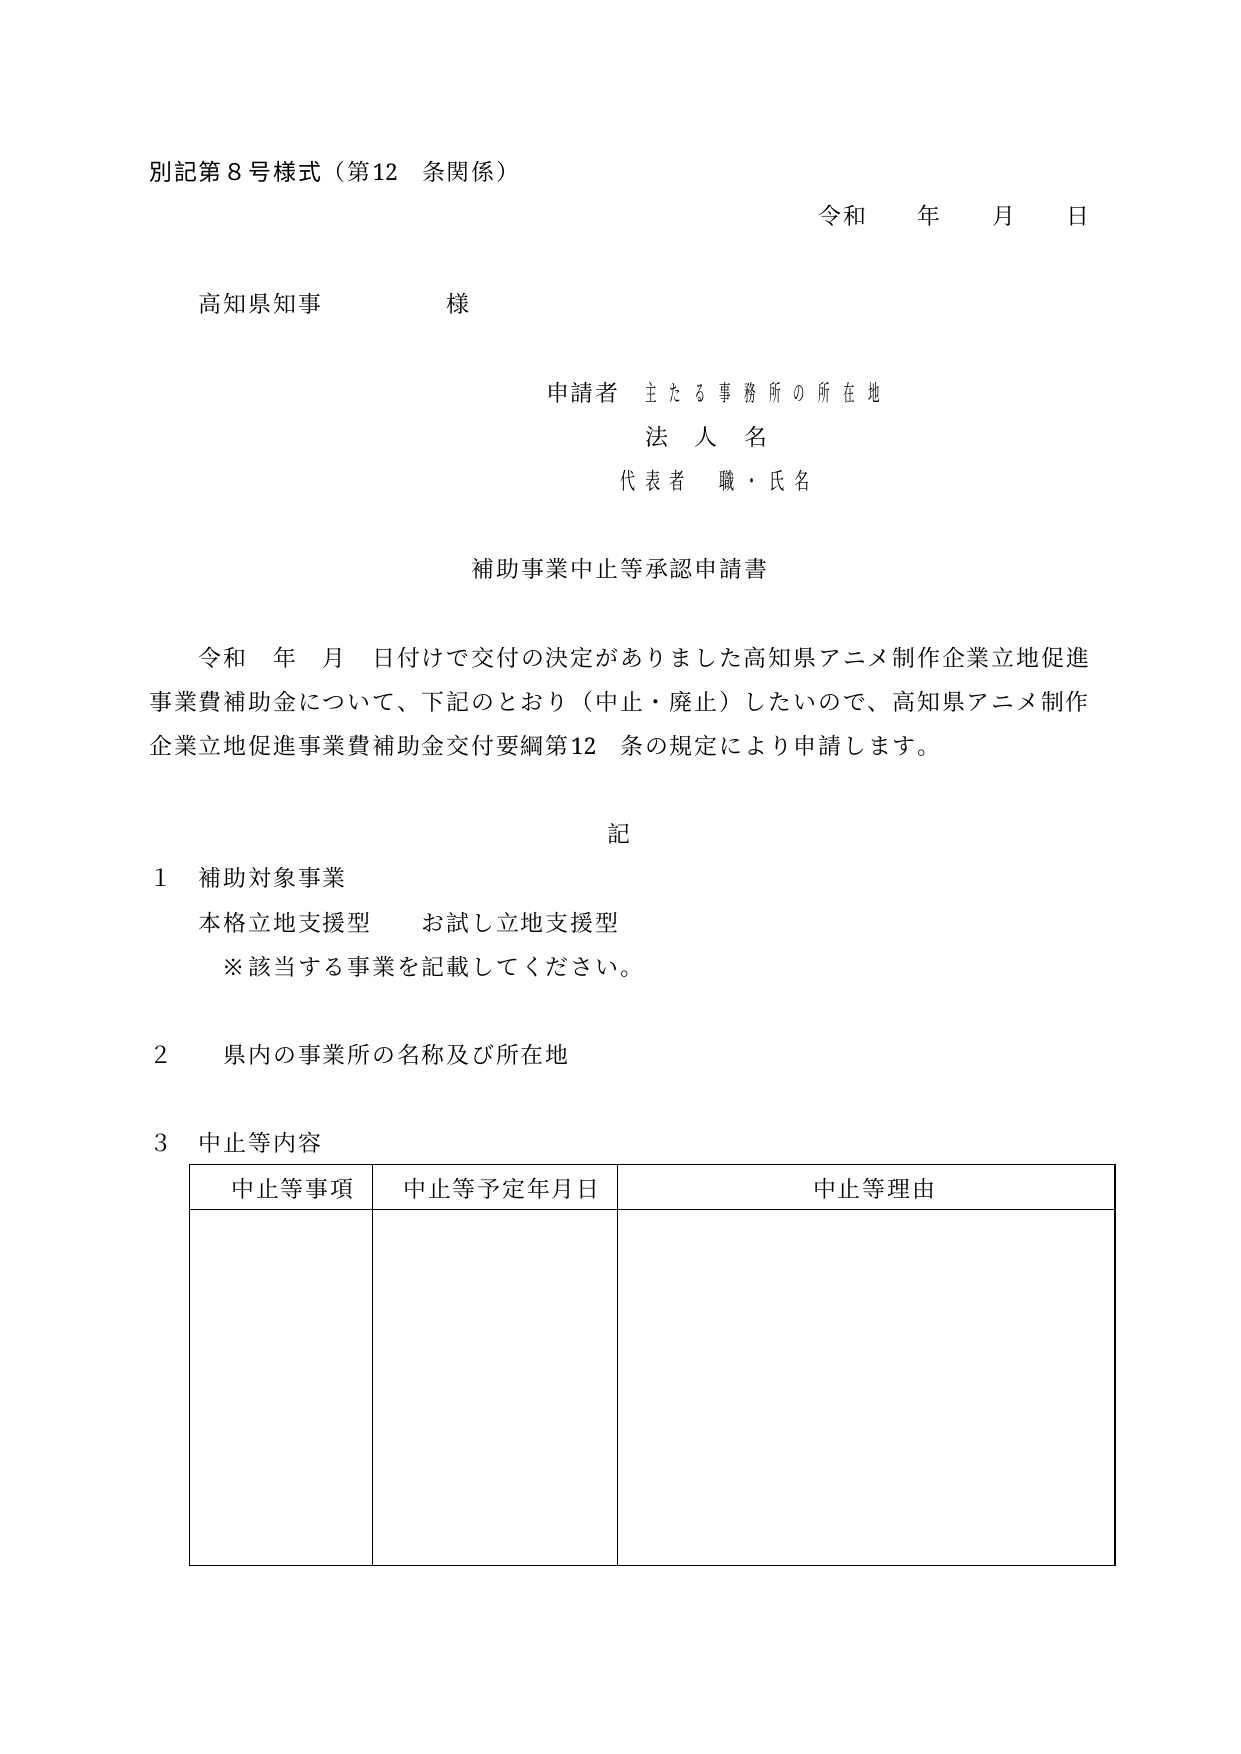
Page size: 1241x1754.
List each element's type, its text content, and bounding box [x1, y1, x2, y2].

text 別記第８号様式（第12条関係） [149, 148, 1091, 192]
text ２ 県内の事業所の名称及び所在地 [149, 1032, 1091, 1076]
text 申請者 主たる事務所の所在地 [149, 369, 1091, 413]
subtitle 記 [149, 811, 1091, 855]
table_header 中止等理由 [618, 1165, 1114, 1209]
text 令和 年 月 日 [149, 192, 1091, 237]
table_header 中止等予定年月日 [373, 1165, 617, 1209]
text 補助事業中止等承認申請書 [149, 546, 1091, 590]
table_cell [618, 1210, 1114, 1565]
table_cell [190, 1210, 372, 1565]
table_cell [373, 1210, 617, 1565]
text 本格立地支援型 お試し立地支援型 [149, 899, 1091, 943]
table_header 中止等事項 [190, 1165, 372, 1209]
text 令和 年 月 日付けで交付の決定がありました高知県アニメ制作企業立地促進事業費補助金について、下記のとおり（中止・廃止）したいので、高知県アニメ制作企業立地促進事業費補助金交付要綱第12条の規定により申請します。 [149, 634, 1091, 767]
text ３ 中止等内容 [149, 1120, 1091, 1164]
text ※該当する事業を記載してください。 [149, 943, 1091, 987]
text 法 人 名 [149, 413, 1091, 457]
text １ 補助対象事業 [149, 855, 1091, 899]
text 代表者 職・氏名 [149, 457, 1091, 502]
text 高知県知事 様 [149, 281, 1091, 325]
